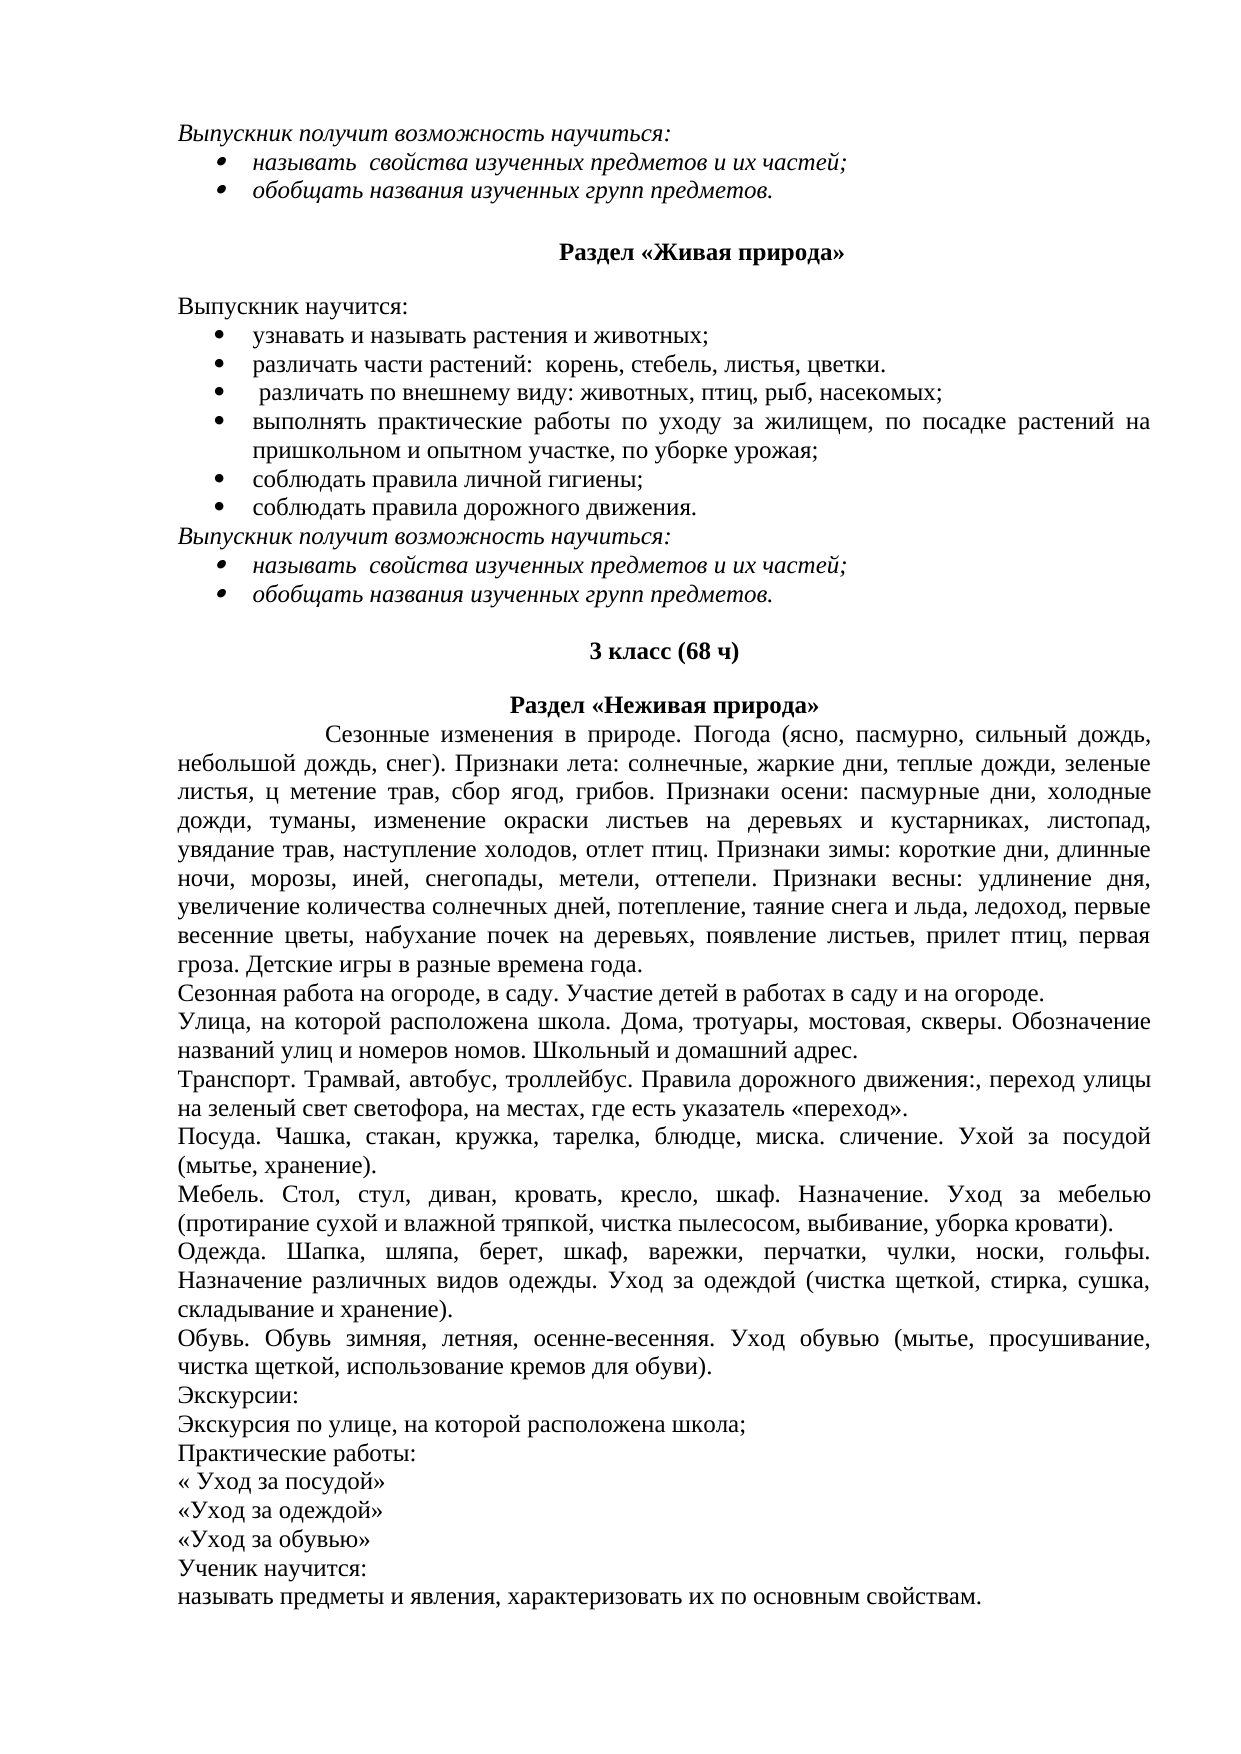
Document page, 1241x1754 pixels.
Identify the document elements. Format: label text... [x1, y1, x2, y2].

text Одежда. Шапка, шляпа, берет, шкаф, варежки, перчатки, чулки, носки, гольфы. Назначение различных видов одежды. Уход за одеждой (чистка щеткой, стирка, сушка, складывание и хранение). [177, 1236, 1152, 1323]
list различать по внешнему виду: животных, птиц, рыб, насекомых; [215, 377, 1152, 406]
text 3 класс (68 ч) [177, 636, 1152, 665]
text Посуда. Чашка, стакан, кружка, тарелка, блюдце, миска. сличение. Ухой за посудой (мытье, хранение). [177, 1121, 1152, 1179]
list соблюдать правила личной гигиены; [215, 464, 1152, 492]
text Практические работы: [177, 1438, 1152, 1466]
list узнавать и называть растения и животных; [215, 320, 1152, 349]
text Сезонная работа на огороде, в саду. Участие детей в работах в саду и на огороде. [177, 978, 1152, 1006]
list обобщать названия изученных групп предметов. [215, 176, 1152, 204]
text Экскурсии: [177, 1380, 1152, 1409]
text Мебель. Стол, стул, диван, кровать, кресло, шкаф. Назначение. Уход за мебелью (протирание сухой и влажной тряпкой, чистка пылесосом, выбивание, уборка кровати). [177, 1179, 1152, 1236]
text Сезонные изменения в природе. Погода (ясно, пасмурно, сильный дождь, небольшой дождь, снег). Признаки лета: солнечные, жаркие дни, теплые дожди, зеленые листья, ц метение трав, сбор ягод, грибов. Признаки осени: пасмурные дни, холодные дожди, туманы, изменение окраски листьев на деревьях и кустарниках, листопад, увядание трав, наступление холодов, отлет птиц. Признаки зимы: короткие дни, длинные ночи, морозы, иней, снегопады, метели, оттепели. Признаки весны: удлинение дня, увеличение количества солнечных дней, потепление, таяние снега и льда, ледоход, первые весенние цветы, набухание почек на деревьях, появление листьев, прилет птиц, первая гроза. Детские игры в разные времена года. [177, 719, 1152, 978]
text называть предметы и явления, характеризовать их по основным свойствам. [177, 1581, 1152, 1610]
list называть свойства изученных предметов и их частей; [215, 147, 1152, 176]
text Выпускник получит возможность научиться: [177, 521, 1152, 550]
list выполнять практические работы по уходу за жилищем, по посадке растений на пришкольном и опытном участке, по уборке урожая; [215, 406, 1152, 464]
list обобщать названия изученных групп предметов. [215, 579, 1152, 607]
text Улица, на которой расположена школа. Дома, тротуары, мостовая, скверы. Обозначение названий улиц и номеров номов. Школьный и домашний адрес. [177, 1006, 1152, 1064]
list различать части растений: корень, стебель, листья, цветки. [215, 349, 1152, 377]
text Раздел «Неживая природа» [177, 690, 1152, 719]
text Ученик научится: [177, 1553, 1152, 1581]
text «Уход за одеждой» [177, 1495, 1152, 1524]
text Выпускник научится: [177, 291, 1152, 320]
text Выпускник получит возможность научиться: [177, 118, 1152, 147]
text « Уход за посудой» [177, 1466, 1152, 1495]
list Раздел «Живая природа» [252, 237, 1152, 266]
list называть свойства изученных предметов и их частей; [215, 550, 1152, 579]
text «Уход за обувью» [177, 1524, 1152, 1553]
list соблюдать правила дорожного движения. [215, 492, 1152, 521]
text Обувь. Обувь зимняя, летняя, осенне-весенняя. Уход обувью (мытье, просушивание, чистка щеткой, использование кремов для обуви). [177, 1323, 1152, 1380]
text Экскурсия по улице, на которой расположена школа; [177, 1409, 1152, 1438]
text Транспорт. Трамвай, автобус, троллейбус. Правила дорожного движения:, переход улицы на зеленый свет светофора, на местах, где есть указатель «переход». [177, 1064, 1152, 1121]
